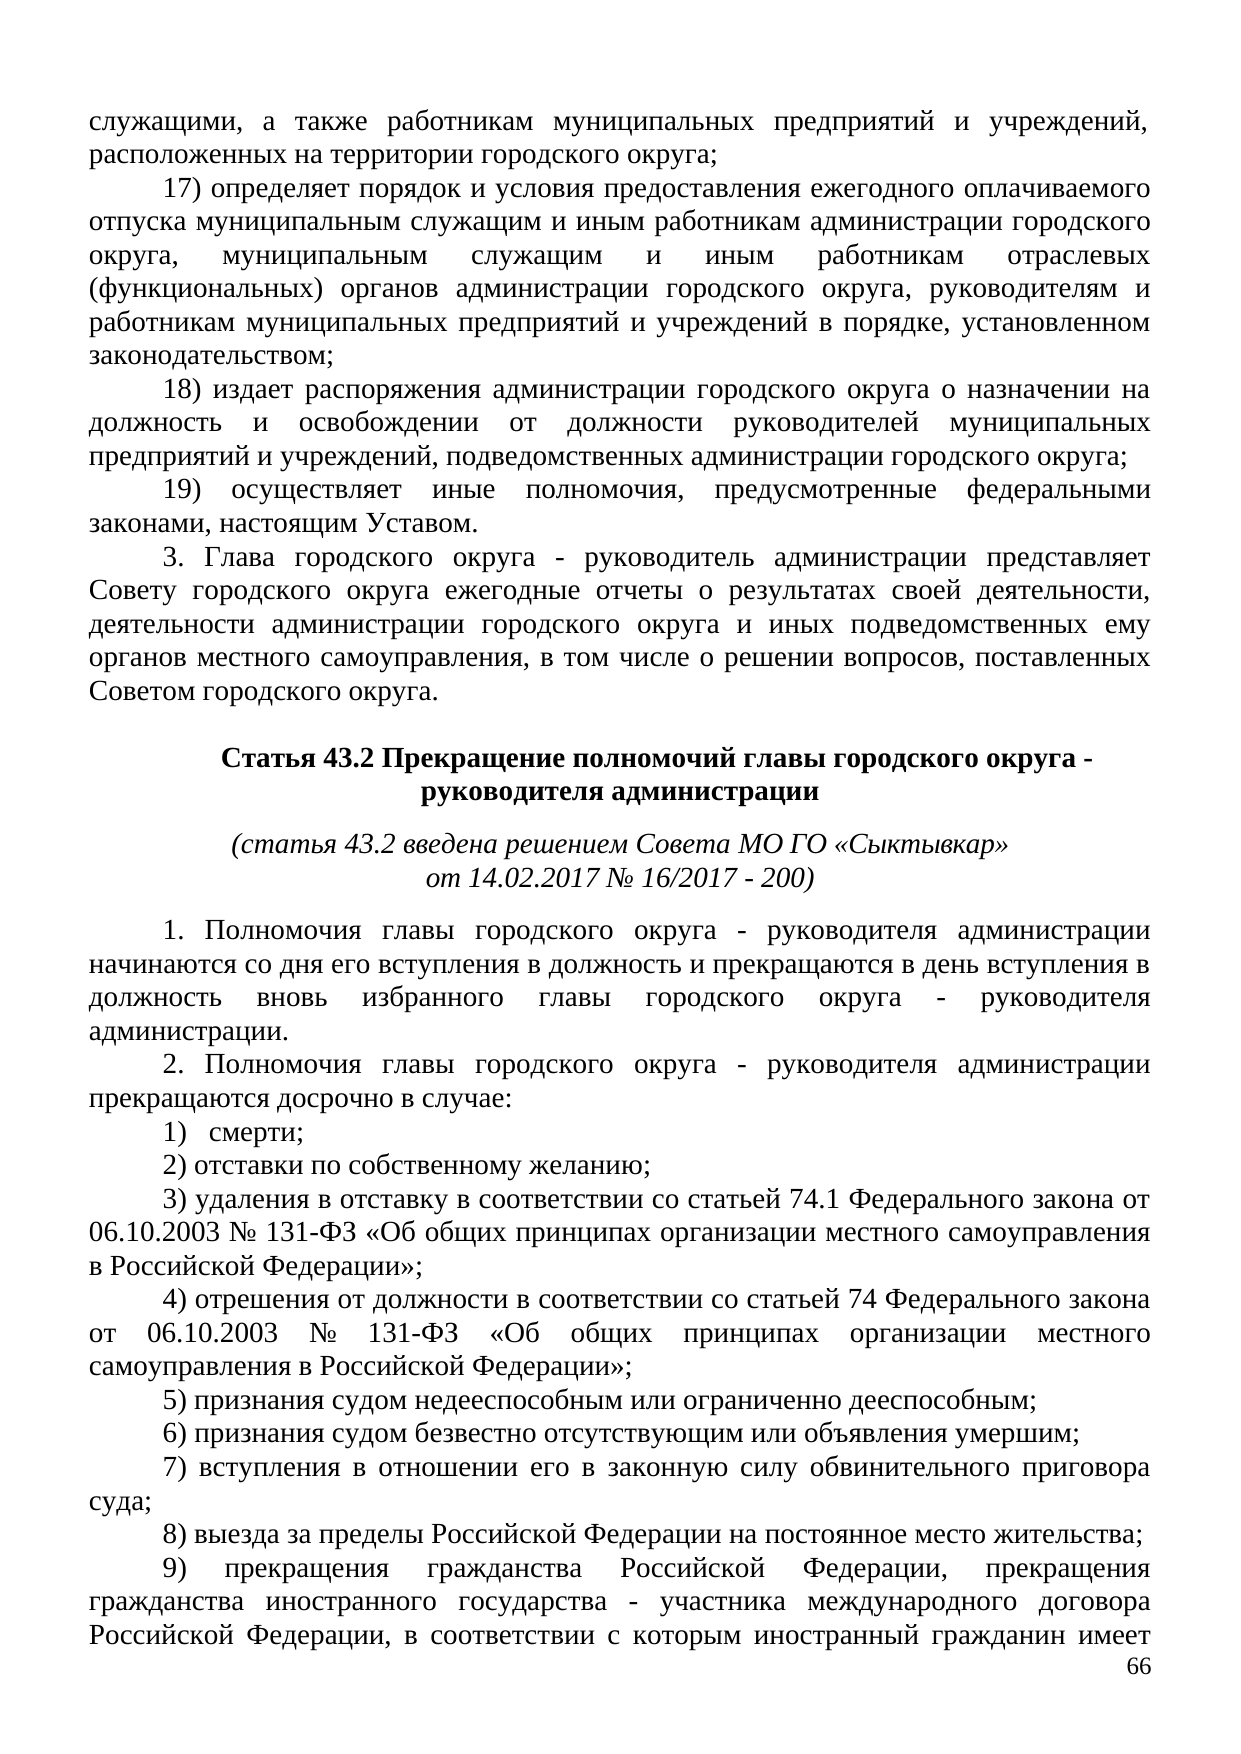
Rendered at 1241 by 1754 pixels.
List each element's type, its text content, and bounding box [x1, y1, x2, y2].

text 5) признания судом недееспособным или ограниченно дееспособным; [89, 1382, 1152, 1416]
text 4) отрешения от должности в соответствии со статьей 74 Федерального закона от 06.10.2003 № 131-ФЗ «Об общих принципах организации местного самоуправления в Российской Федерации»; [89, 1281, 1152, 1382]
text 1) смерти; [89, 1114, 1152, 1147]
text 6) признания судом безвестно отсутствующим или объявления умершим; [89, 1416, 1152, 1449]
text 2. Полномочия главы городского округа - руководителя администрации прекращаются досрочно в случае: [89, 1047, 1152, 1114]
text 19) осуществляет иные полномочия, предусмотренные федеральными законами, настоящим Уставом. [89, 472, 1152, 539]
text 17) определяет порядок и условия предоставления ежегодного оплачиваемого отпуска муниципальным служащим и иным работникам администрации городского округа, муниципальным служащим и иным работникам отраслевых (функциональных) органов администрации городского округа, руководителям и работникам муниципальных предприятий и учреждений в порядке, установленном законодательством; [89, 170, 1152, 371]
text от 14.02.2017 № 16/2017 - 200) [89, 860, 1152, 893]
text Статья 43.2 Прекращение полномочий главы городского округа - руководителя администрации [89, 740, 1152, 807]
text 1. Полномочия главы городского округа - руководителя администрации начинаются со дня его вступления в должность и прекращаются в день вступления в должность вновь избранного главы городского округа - руководителя администрации. [89, 912, 1152, 1047]
text 3) удаления в отставку в соответствии со статьей 74.1 Федерального закона от 06.10.2003 № 131-ФЗ «Об общих принципах организации местного самоуправления в Российской Федерации»; [89, 1181, 1152, 1281]
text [89, 1550, 1152, 1650]
text 3. Глава городского округа - руководитель администрации представляет Совету городского округа ежегодные отчеты о результатах своей деятельности, деятельности администрации городского округа и иных подведомственных ему органов местного самоуправления, в том числе о решении вопросов, поставленных Советом городского округа. [89, 539, 1152, 706]
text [89, 103, 1152, 170]
text (статья 43.2 введена решением Совета МО ГО «Сыктывкар» [89, 826, 1152, 860]
text 8) выезда за пределы Российской Федерации на постоянное место жительства; [89, 1516, 1152, 1550]
text 2) отставки по собственному желанию; [89, 1147, 1152, 1181]
text 18) издает распоряжения администрации городского округа о назначении на должность и освобождении от должности руководителей муниципальных предприятий и учреждений, подведомственных администрации городского округа; [89, 371, 1152, 472]
text 7) вступления в отношении его в законную силу обвинительного приговора суда; [89, 1449, 1152, 1516]
